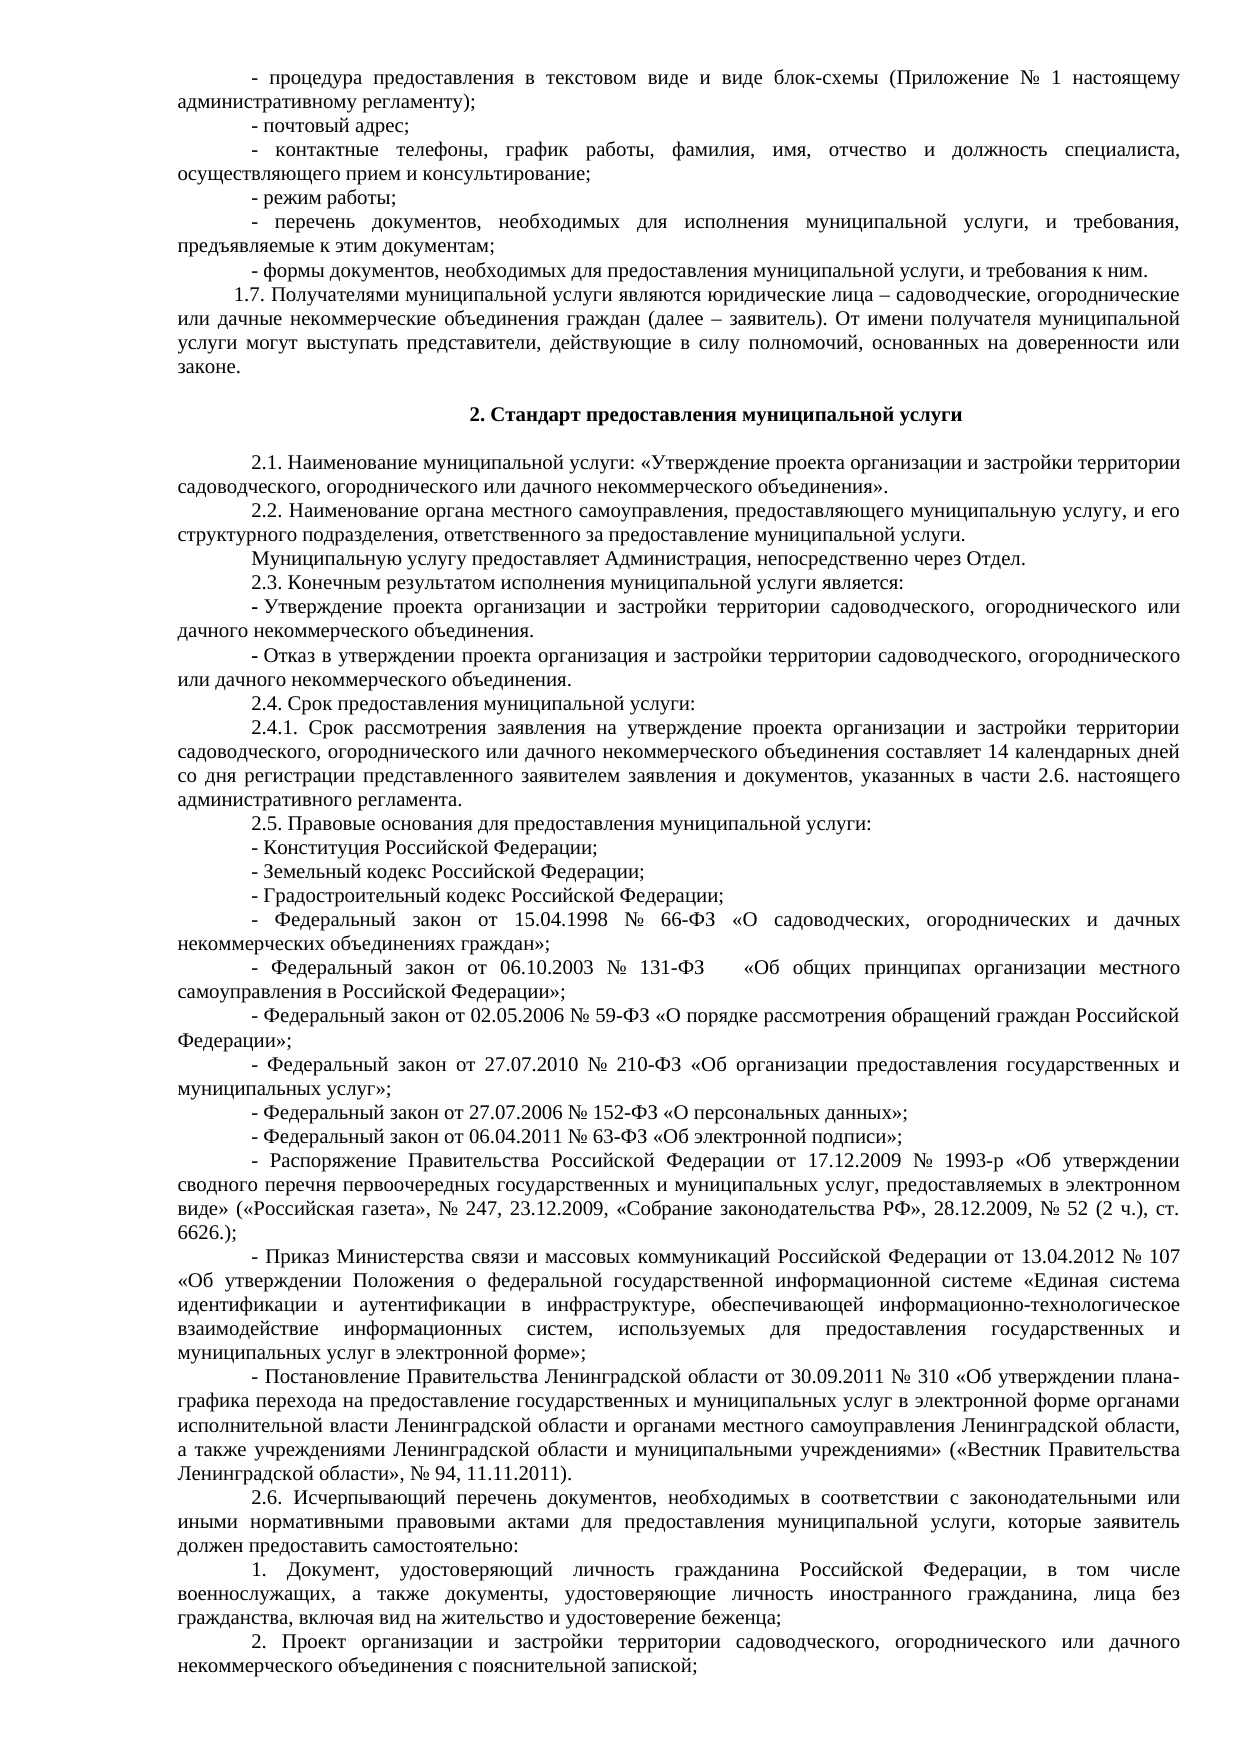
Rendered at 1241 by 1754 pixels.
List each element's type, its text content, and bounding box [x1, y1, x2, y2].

text - Утверждение проекта организации и застройки территории садоводческого, огороднического или дачного некоммерческого объединения. [177, 594, 1181, 642]
text - Федеральный закон от 27.07.2006 № 152-ФЗ «О персональных данных»; [177, 1100, 1181, 1124]
text 2.5. Правовые основания для предоставления муниципальной услуги: [177, 811, 1181, 835]
text 2.4. Срок предоставления муниципальной услуги: [177, 691, 1181, 715]
text 1.7. Получателями муниципальной услуги являются юридические лица – садоводческие, огороднические или дачные некоммерческие объединения граждан (далее – заявитель). От имени получателя муниципальной услуги могут выступать представители, действующие в силу полномочий, основанных на доверенности или законе. [177, 282, 1181, 378]
text - Земельный кодекс Российской Федерации; [177, 859, 1181, 883]
text - почтовый адрес; [177, 113, 1181, 137]
text - Федеральный закон от 06.04.2011 № 63-ФЗ «Об электронной подписи»; [177, 1124, 1181, 1148]
text - Отказ в утверждении проекта организация и застройки территории садоводческого, огороднического или дачного некоммерческого объединения. [177, 642, 1181, 691]
text - процедура предоставления в текстовом виде и виде блок-схемы (Приложение № 1 настоящему административному регламенту); [177, 65, 1181, 113]
text 2. Проект организации и застройки территории садоводческого, огороднического или дачного некоммерческого объединения с пояснительной запиской; [177, 1629, 1181, 1677]
text 2.3. Конечным результатом исполнения муниципальной услуги является: [177, 570, 1181, 594]
text 2.4.1. Срок рассмотрения заявления на утверждение проекта организации и застройки территории садоводческого, огороднического или дачного некоммерческого объединения составляет 14 календарных дней со дня регистрации представленного заявителем заявления и документов, указанных в части 2.6. настоящего административного регламента. [177, 715, 1181, 811]
text - Приказ Министерства связи и массовых коммуникаций Российской Федерации от 13.04.2012 № 107 «Об утверждении Положения о федеральной государственной информационной системе «Единая система идентификации и аутентификации в инфраструктуре, обеспечивающей информационно-технологическое взаимодействие информационных систем, используемых для предоставления государственных и муниципальных услуг в электронной форме»; [177, 1244, 1181, 1364]
text - режим работы; [177, 185, 1181, 209]
text Муниципальную услугу предоставляет Администрация, непосредственно через Отдел. [177, 546, 1181, 570]
text - Конституция Российской Федерации; [177, 835, 1181, 859]
text - Распоряжение Правительства Российской Федерации от 17.12.2009 № 1993-р «Об утверждении сводного перечня первоочередных государственных и муниципальных услуг, предоставляемых в электронном виде» («Российская газета», № 247, 23.12.2009, «Собрание законодательства РФ», 28.12.2009, № 52 (2 ч.), ст. 6626.); [177, 1148, 1181, 1244]
text 2. Стандарт предоставления муниципальной услуги [177, 402, 1181, 426]
text - Федеральный закон от 27.07.2010 № 210-ФЗ «Об организации предоставления государственных и муниципальных услуг»; [177, 1052, 1181, 1100]
text 1. Документ, удостоверяющий личность гражданина Российской Федерации, в том числе военнослужащих, а также документы, удостоверяющие личность иностранного гражданина, лица без гражданства, включая вид на жительство и удостоверение беженца; [177, 1557, 1181, 1629]
text - перечень документов, необходимых для исполнения муниципальной услуги, и требования, предъявляемые к этим документам; [177, 209, 1181, 257]
text - Федеральный закон от 06.10.2003 № 131-ФЗ «Об общих принципах организации местного самоуправления в Российской Федерации»; [177, 955, 1181, 1003]
text - Постановление Правительства Ленинградской области от 30.09.2011 № 310 «Об утверждении плана-графика перехода на предоставление государственных и муниципальных услуг в электронной форме органами исполнительной власти Ленинградской области и органами местного самоуправления Ленинградской области, а также учреждениями Ленинградской области и муниципальными учреждениями» («Вестник Правительства Ленинградской области», № 94, 11.11.2011). [177, 1364, 1181, 1485]
text 2.2. Наименование органа местного самоуправления, предоставляющего муниципальную услугу, и его структурного подразделения, ответственного за предоставление муниципальной услуги. [177, 498, 1181, 546]
text - Федеральный закон от 02.05.2006 № 59-ФЗ «О порядке рассмотрения обращений граждан Российской Федерации»; [177, 1003, 1181, 1052]
text 2.1. Наименование муниципальной услуги: «Утверждение проекта организации и застройки территории садоводческого, огороднического или дачного некоммерческого объединения». [177, 450, 1181, 498]
text - Федеральный закон от 15.04.1998 № 66-ФЗ «О садоводческих, огороднических и дачных некоммерческих объединениях граждан»; [177, 907, 1181, 955]
text - Градостроительный кодекс Российской Федерации; [177, 883, 1181, 907]
text 2.6. Исчерпывающий перечень документов, необходимых в соответствии с законодательными или иными нормативными правовыми актами для предоставления муниципальной услуги, которые заявитель должен предоставить самостоятельно: [177, 1485, 1181, 1557]
text - контактные телефоны, график работы, фамилия, имя, отчество и должность специалиста, осуществляющего прием и консультирование; [177, 137, 1181, 185]
text - формы документов, необходимых для предоставления муниципальной услуги, и требования к ним. [177, 257, 1181, 282]
